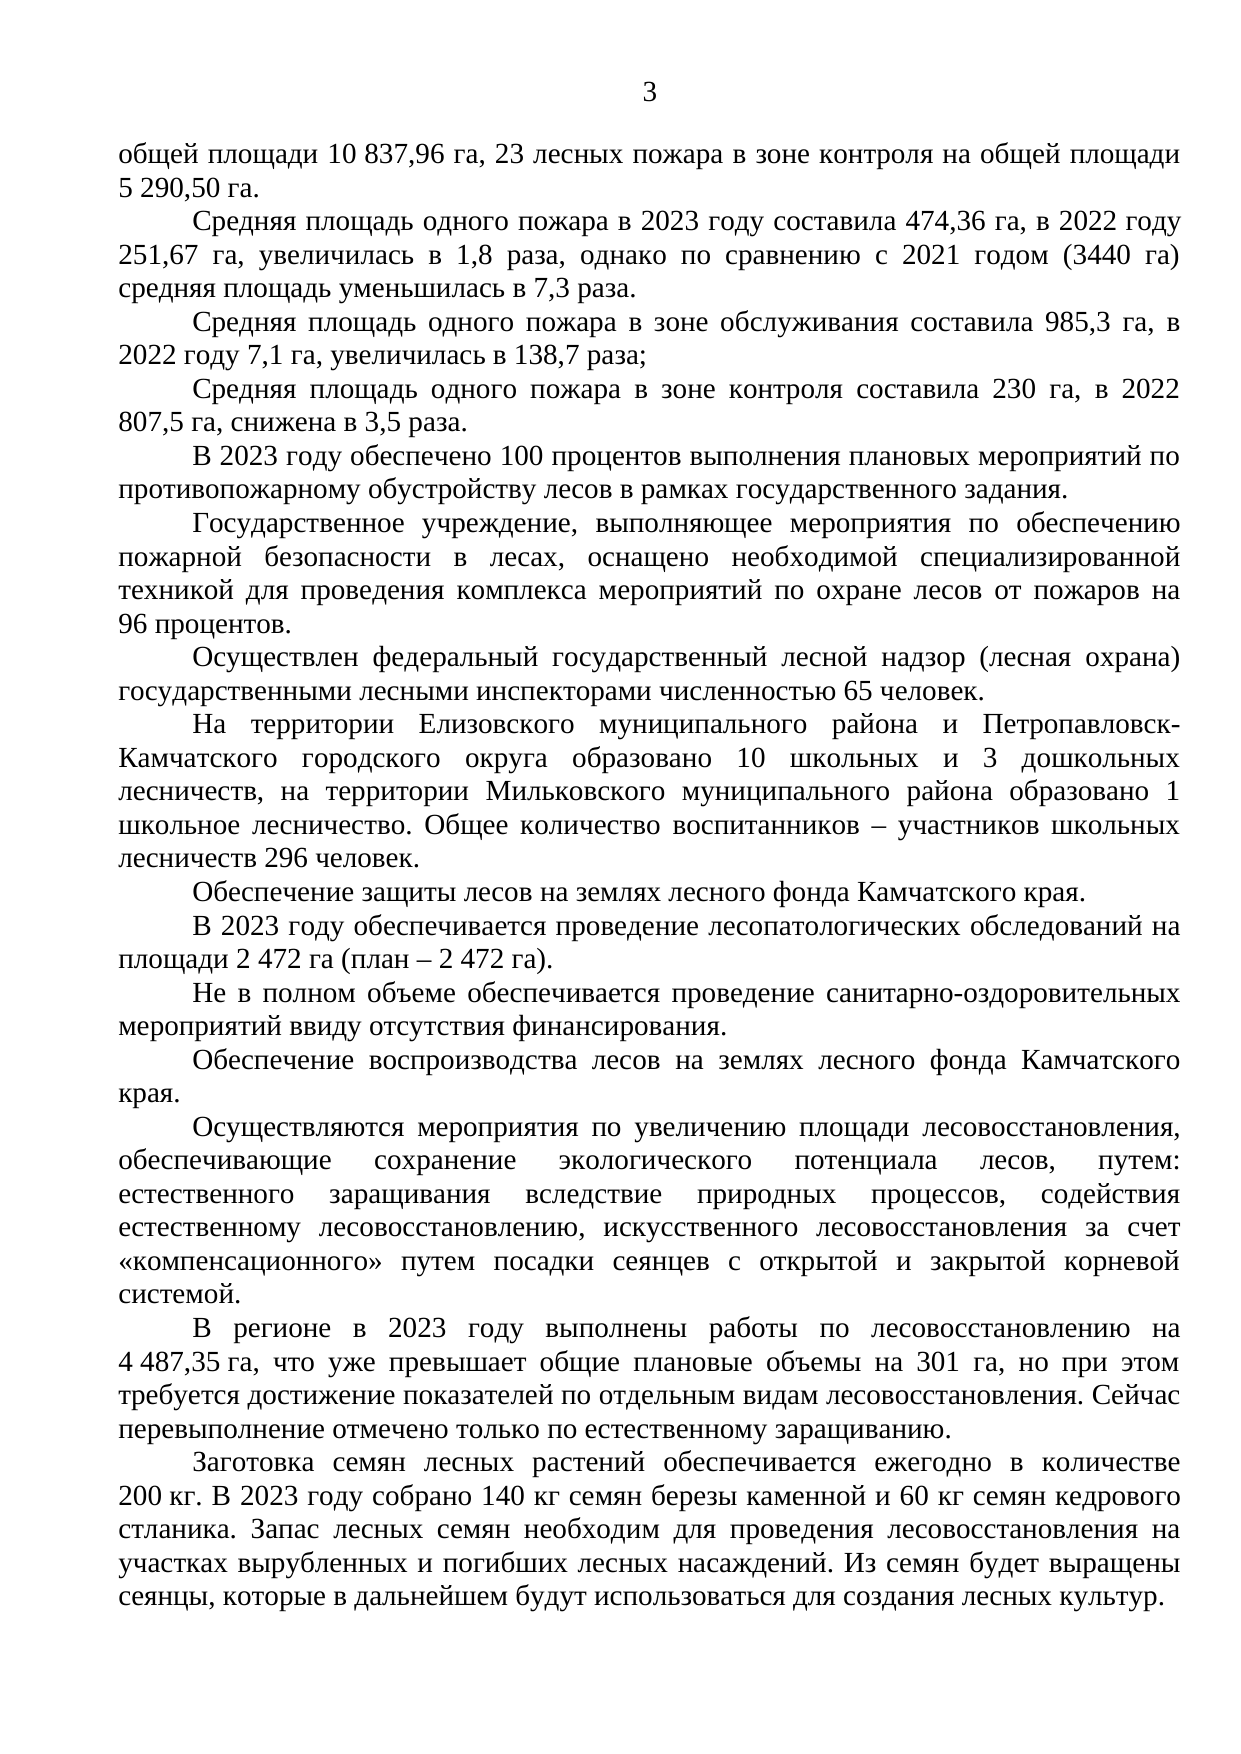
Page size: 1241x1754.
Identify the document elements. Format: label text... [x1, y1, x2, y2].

list Средняя площадь одного пожара в зоне контроля составила 230 га, в 2022 807,5 га, снижена в 3,5 раза. [118, 371, 1181, 438]
text В 2023 году обеспечивается проведение лесопатологических обследований на площади 2 472 га (план – 2 472 га). [118, 908, 1181, 975]
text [118, 136, 1181, 203]
list Средняя площадь одного пожара в зоне обслуживания составила 985,3 га, в 2022 году 7,1 га, увеличилась в 138,7 раза; [118, 304, 1181, 371]
text Обеспечение воспроизводства лесов на землях лесного фонда Камчатского края. [118, 1042, 1181, 1109]
text В регионе в 2023 году выполнены работы по лесовосстановлению на 4 487,35 га, что уже превышает общие плановые объемы на 301 га, но при этом требуется достижение показателей по отдельным видам лесовосстановления. Сейчас перевыполнение отмечено только по естественному заращиванию. [118, 1310, 1181, 1444]
text Обеспечение защиты лесов на землях лесного фонда Камчатского края. [118, 874, 1181, 908]
text В 2023 году обеспечено 100 процентов выполнения плановых мероприятий по противопожарному обустройству лесов в рамках государственного задания. [118, 438, 1181, 505]
text Заготовка семян лесных растений обеспечивается ежегодно в количестве 200 кг. В 2023 году собрано 140 кг семян березы каменной и 60 кг семян кедрового стланика. Запас лесных семян необходим для проведения лесовосстановления на участках вырубленных и погибших лесных насаждений. Из семян будет выращены сеянцы, которые в дальнейшем будут использоваться для создания лесных культур. [118, 1444, 1181, 1612]
list Средняя площадь одного пожара в 2023 году составила 474,36 га, в 2022 году 251,67 га, увеличилась в 1,8 раза, однако по сравнению с 2021 годом (3440 га) средняя площадь уменьшилась в 7,3 раза. [118, 203, 1181, 304]
text Не в полном объеме обеспечивается проведение санитарно-оздоровительных мероприятий ввиду отсутствия финансирования. [118, 975, 1181, 1042]
text Осуществляются мероприятия по увеличению площади лесовосстановления, обеспечивающие сохранение экологического потенциала лесов, путем: естественного заращивания вследствие природных процессов, содействия естественному лесовосстановлению, искусственного лесовосстановления за счет «компенсационного» путем посадки сеянцев с открытой и закрытой корневой системой. [118, 1109, 1181, 1310]
text Осуществлен федеральный государственный лесной надзор (лесная охрана) государственными лесными инспекторами численностью 65 человек. [118, 639, 1181, 706]
text На территории Елизовского муниципального района и Петропавловск-Камчатского городского округа образовано 10 школьных и 3 дошкольных лесничеств, на территории Мильковского муниципального района образовано 1 школьное лесничество. Общее количество воспитанников – участников школьных лесничеств 296 человек. [118, 706, 1181, 874]
text Государственное учреждение, выполняющее мероприятия по обеспечению пожарной безопасности в лесах, оснащено необходимой специализированной техникой для проведения комплекса мероприятий по охране лесов от пожаров на 96 процентов. [118, 505, 1181, 639]
